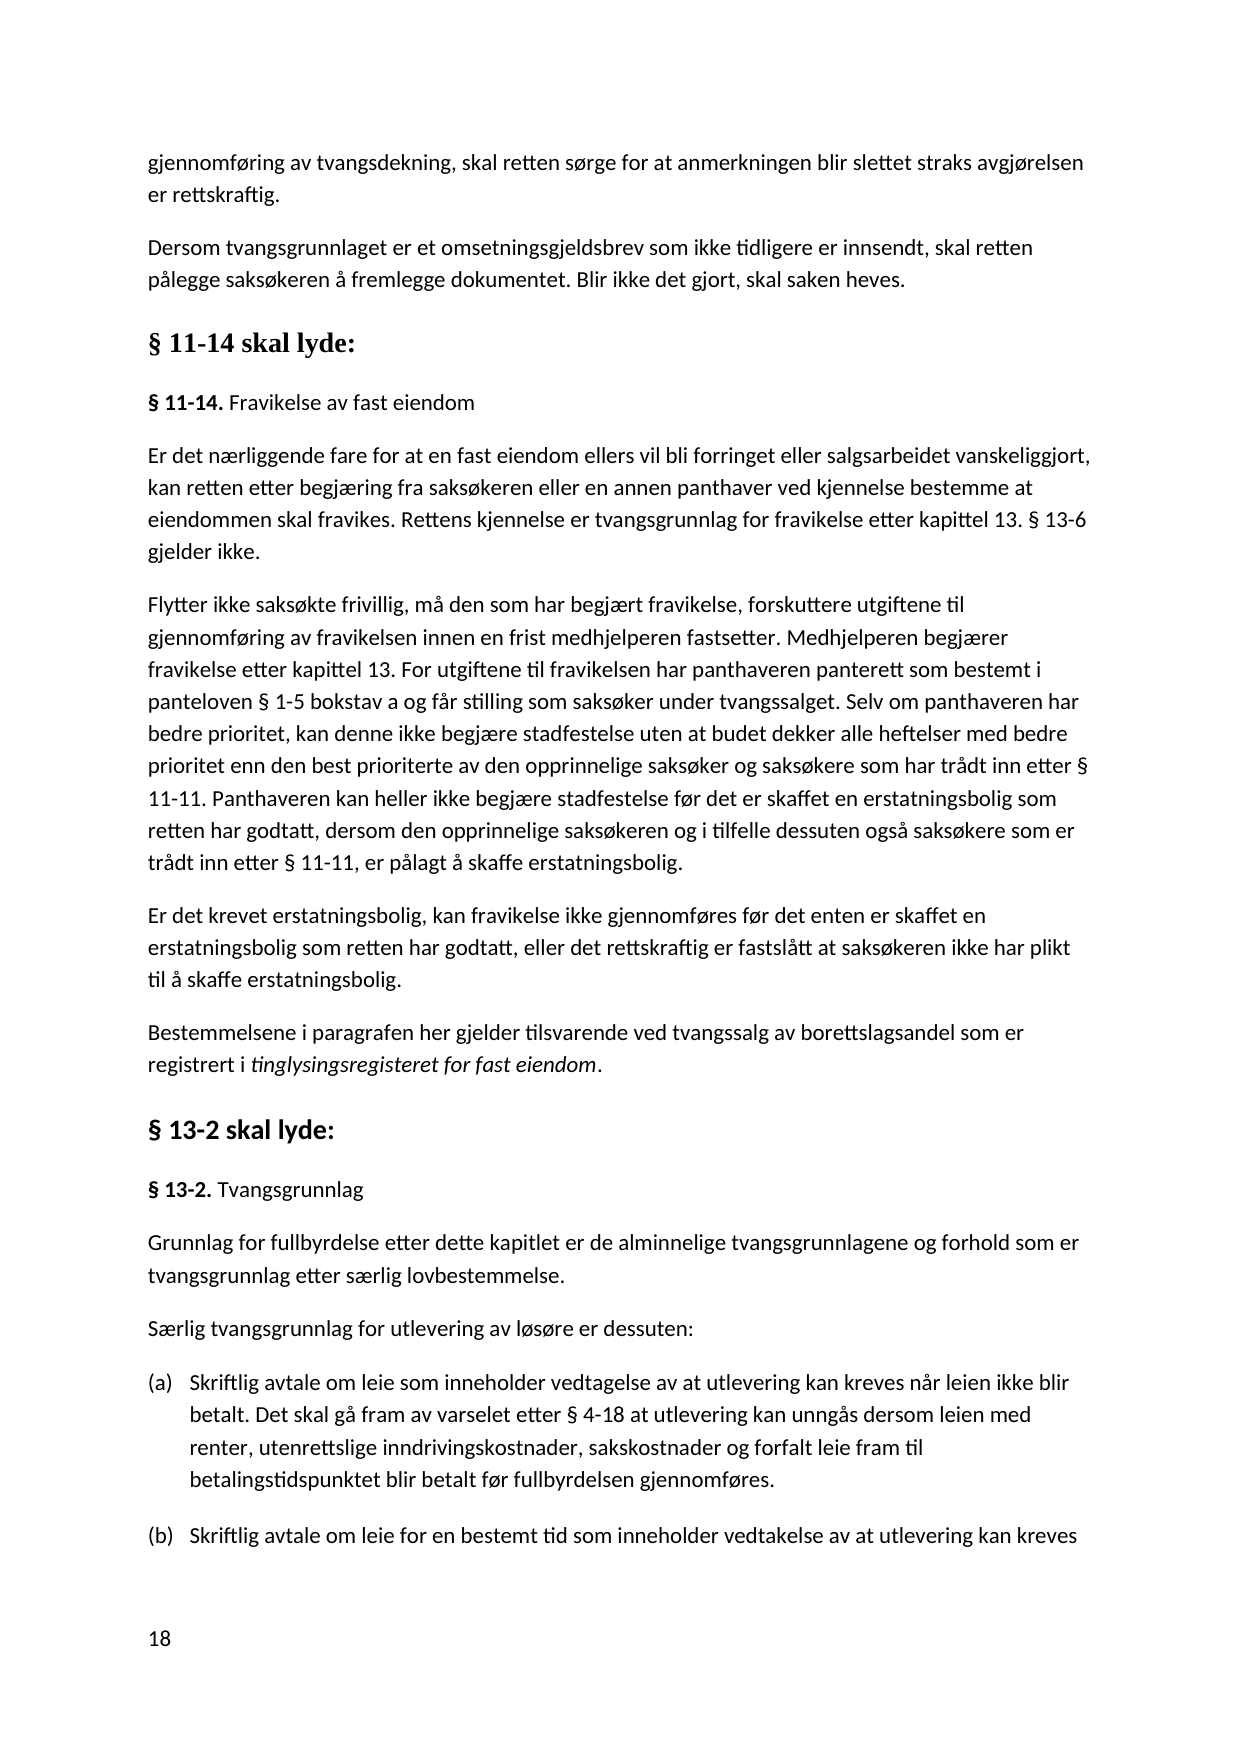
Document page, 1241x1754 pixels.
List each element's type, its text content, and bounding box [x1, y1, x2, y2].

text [148, 148, 1093, 208]
text Flytter ikke saksøkte frivillig, må den som har begjært fravikelse, forskuttere utgiftene til gjennomføring av fravikelsen innen en frist medhjelperen fastsetter. Medhjelperen begjærer fravikelse etter kapittel 13. For utgiftene til fravikelsen har panthaveren panterett som bestemt i panteloven § 1-5 bokstav a og får stilling som saksøker under tvangssalget. Selv om panthaveren har bedre prioritet, kan denne ikke begjære stadfestelse uten at budet dekker alle heftelser med bedre prioritet enn den best prioriterte av den opprinnelige saksøker og saksøkere som har trådt inn etter § 11-11. Panthaveren kan heller ikke begjære stadfestelse før det er skaffet en erstatningsbolig som retten har godtatt, dersom den opprinnelige saksøkeren og i tilfelle dessuten også saksøkere som er trådt inn etter § 11-11, er pålagt å skaffe erstatningsbolig. [148, 591, 1093, 876]
text Dersom tvangsgrunnlaget er et omsetningsgjeldsbrev som ikke tidligere er innsendt, skal retten pålegge saksøkeren å fremlegge dokumentet. Blir ikke det gjort, skal saken heves. [148, 233, 1093, 293]
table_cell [188, 1519, 1091, 1575]
subtitle § 11-14 skal lyde: [148, 326, 1093, 359]
text Grunnlag for fullbyrdelse etter dette kapitlet er de alminnelige tvangsgrunnlagene og forhold som er tvangsgrunnlag etter særlig lovbestemmelse. [148, 1228, 1093, 1289]
subtitle § 13-2 skal lyde: [148, 1112, 1093, 1146]
text Særlig tvangsgrunnlag for utlevering av løsøre er dessuten: [148, 1314, 1093, 1342]
text Er det krevet erstatningsbolig, kan fravikelse ikke gjennomføres før det enten er skaffet en erstatningsbolig som retten har godtatt, eller det rettskraftig er fastslått at saksøkeren ikke har plikt til å skaffe erstatningsbolig. [148, 901, 1093, 993]
table_header Skriftlig avtale om leie som inneholder vedtagelse av at utlevering kan kreves når leien ikke blir betalt. Det skal gå fram av varselet etter § 4-18 at utlevering kan unngås dersom leien med renter, utenrettslige inndrivingskostnader, sakskostnader og forfalt leie fram til betalingstidspunktet blir betalt før fullbyrdelsen gjennomføres. [188, 1367, 1091, 1519]
text Er det nærliggende fare for at en fast eiendom ellers vil bli forringet eller salgsarbeidet vanskeliggjort, kan retten etter begjæring fra saksøkeren eller en annen panthaver ved kjennelse bestemme at eiendommen skal fravikes. Rettens kjennelse er tvangsgrunnlag for fravikelse etter kapittel 13. § 13-6 gjelder ikke. [148, 441, 1093, 566]
table_header (a) [146, 1367, 188, 1519]
table_cell (b) [146, 1519, 188, 1575]
text § 13-2. Tvangsgrunnlag [148, 1176, 1093, 1203]
text Bestemmelsene i paragrafen her gjelder tilsvarende ved tvangssalg av borettslagsandel som er registrert i tinglysingsregisteret for fast eiendom. [148, 1018, 1093, 1079]
text § 11-14. Fravikelse av fast eiendom [148, 388, 1093, 416]
